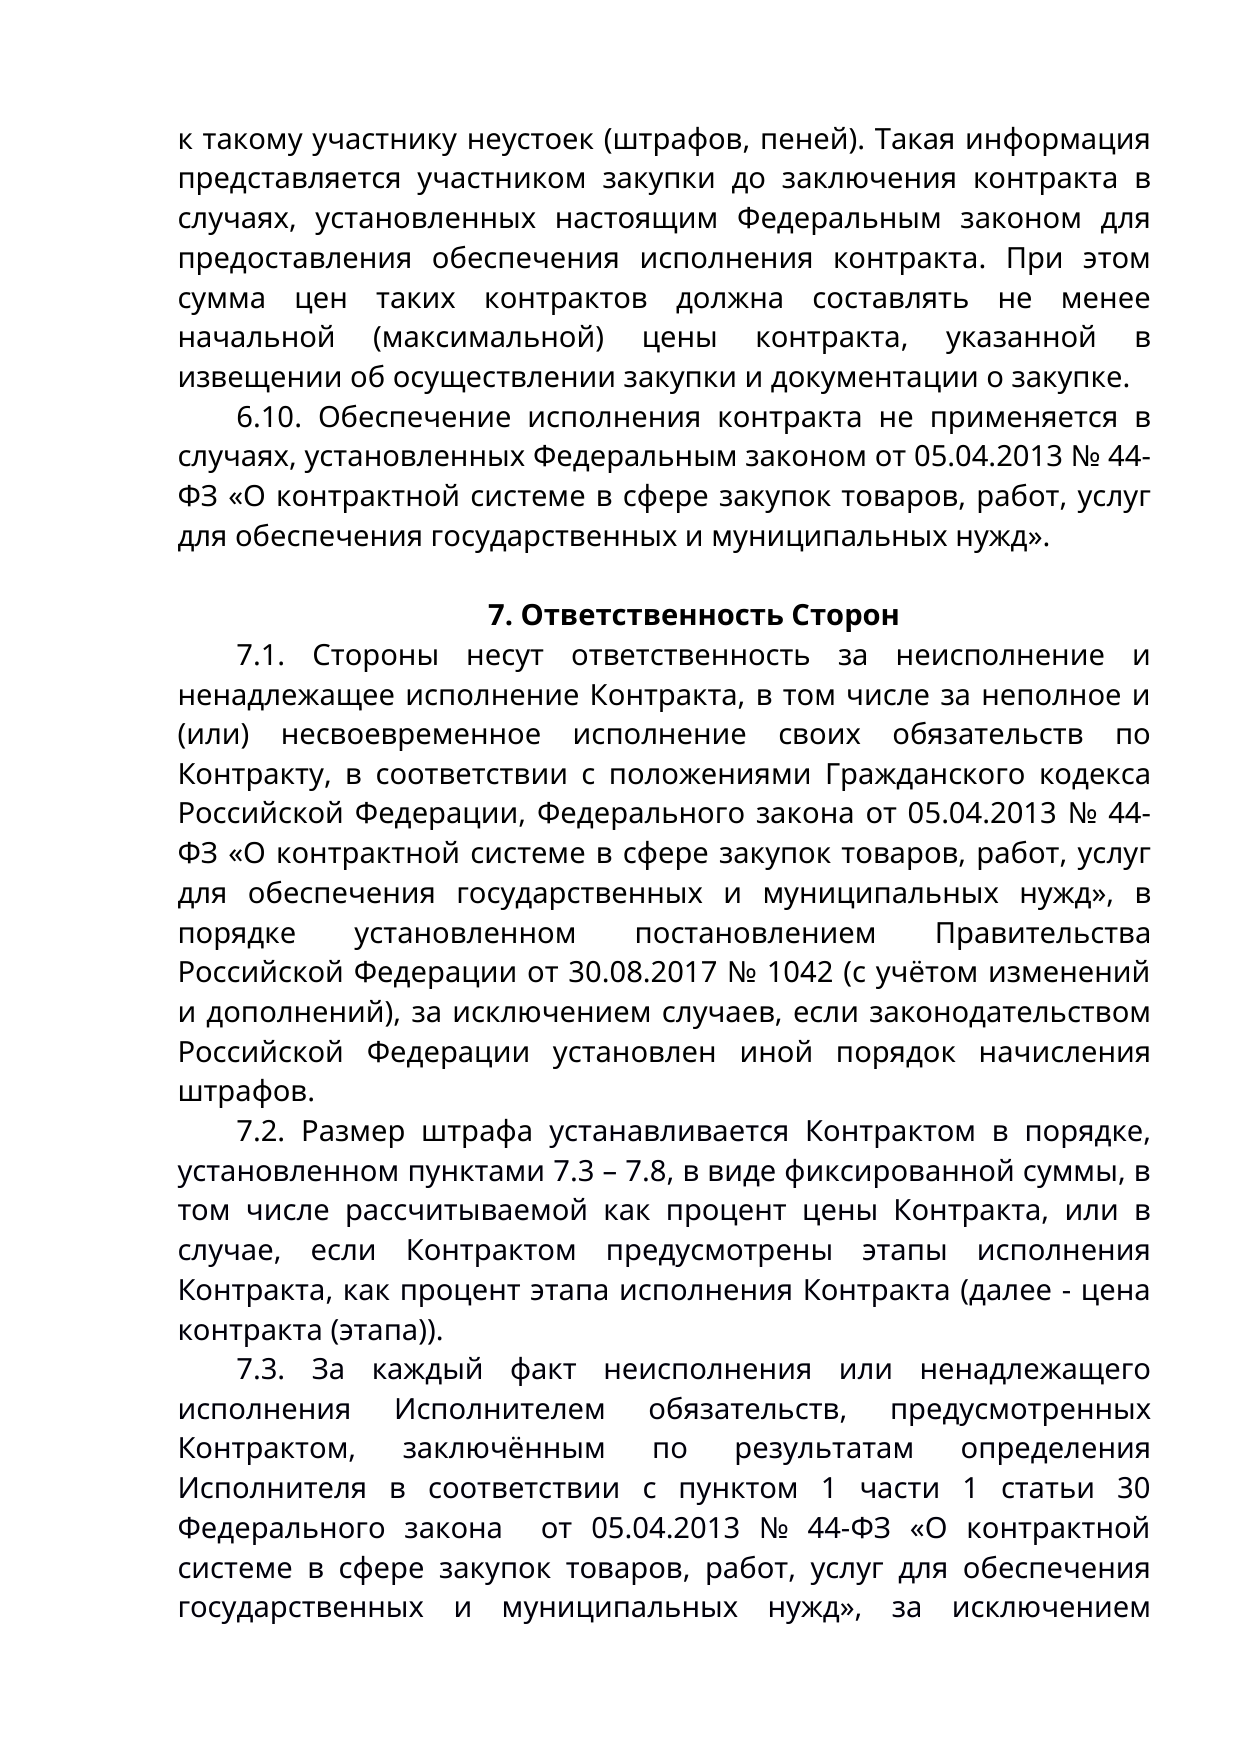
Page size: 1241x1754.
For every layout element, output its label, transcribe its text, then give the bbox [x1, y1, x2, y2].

text 7. Ответственность Сторон [177, 594, 1152, 634]
text 7.1. Стороны несут ответственность за неисполнение и ненадлежащее исполнение Контракта, в том числе за неполное и (или) несвоевременное исполнение своих обязательств по Контракту, в соответствии с положениями Гражданского кодекса Российской Федерации, Федерального закона от 05.04.2013 № 44-ФЗ «О контрактной системе в сфере закупок товаров, работ, услуг для обеспечения государственных и муниципальных нужд», в порядке установленном постановлением Правительства Российской Федерации от 30.08.2017 № 1042 (с учётом изменений и дополнений), за исключением случаев, если законодательством Российской Федерации установлен иной порядок начисления штрафов. [177, 634, 1152, 1110]
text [177, 1348, 1152, 1626]
text 6.10. Обеспечение исполнения контракта не применяется в случаях, установленных Федеральным законом от 05.04.2013 № 44-ФЗ «О контрактной системе в сфере закупок товаров, работ, услуг для обеспечения государственных и муниципальных нужд». [177, 396, 1152, 555]
text 7.2. Размер штрафа устанавливается Контрактом в порядке, установленном пунктами 7.3 – 7.8, в виде фиксированной суммы, в том числе рассчитываемой как процент цены Контракта, или в случае, если Контрактом предусмотрены этапы исполнения Контракта, как процент этапа исполнения Контракта (далее - цена контракта (этапа)). [177, 1110, 1152, 1348]
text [177, 118, 1152, 396]
